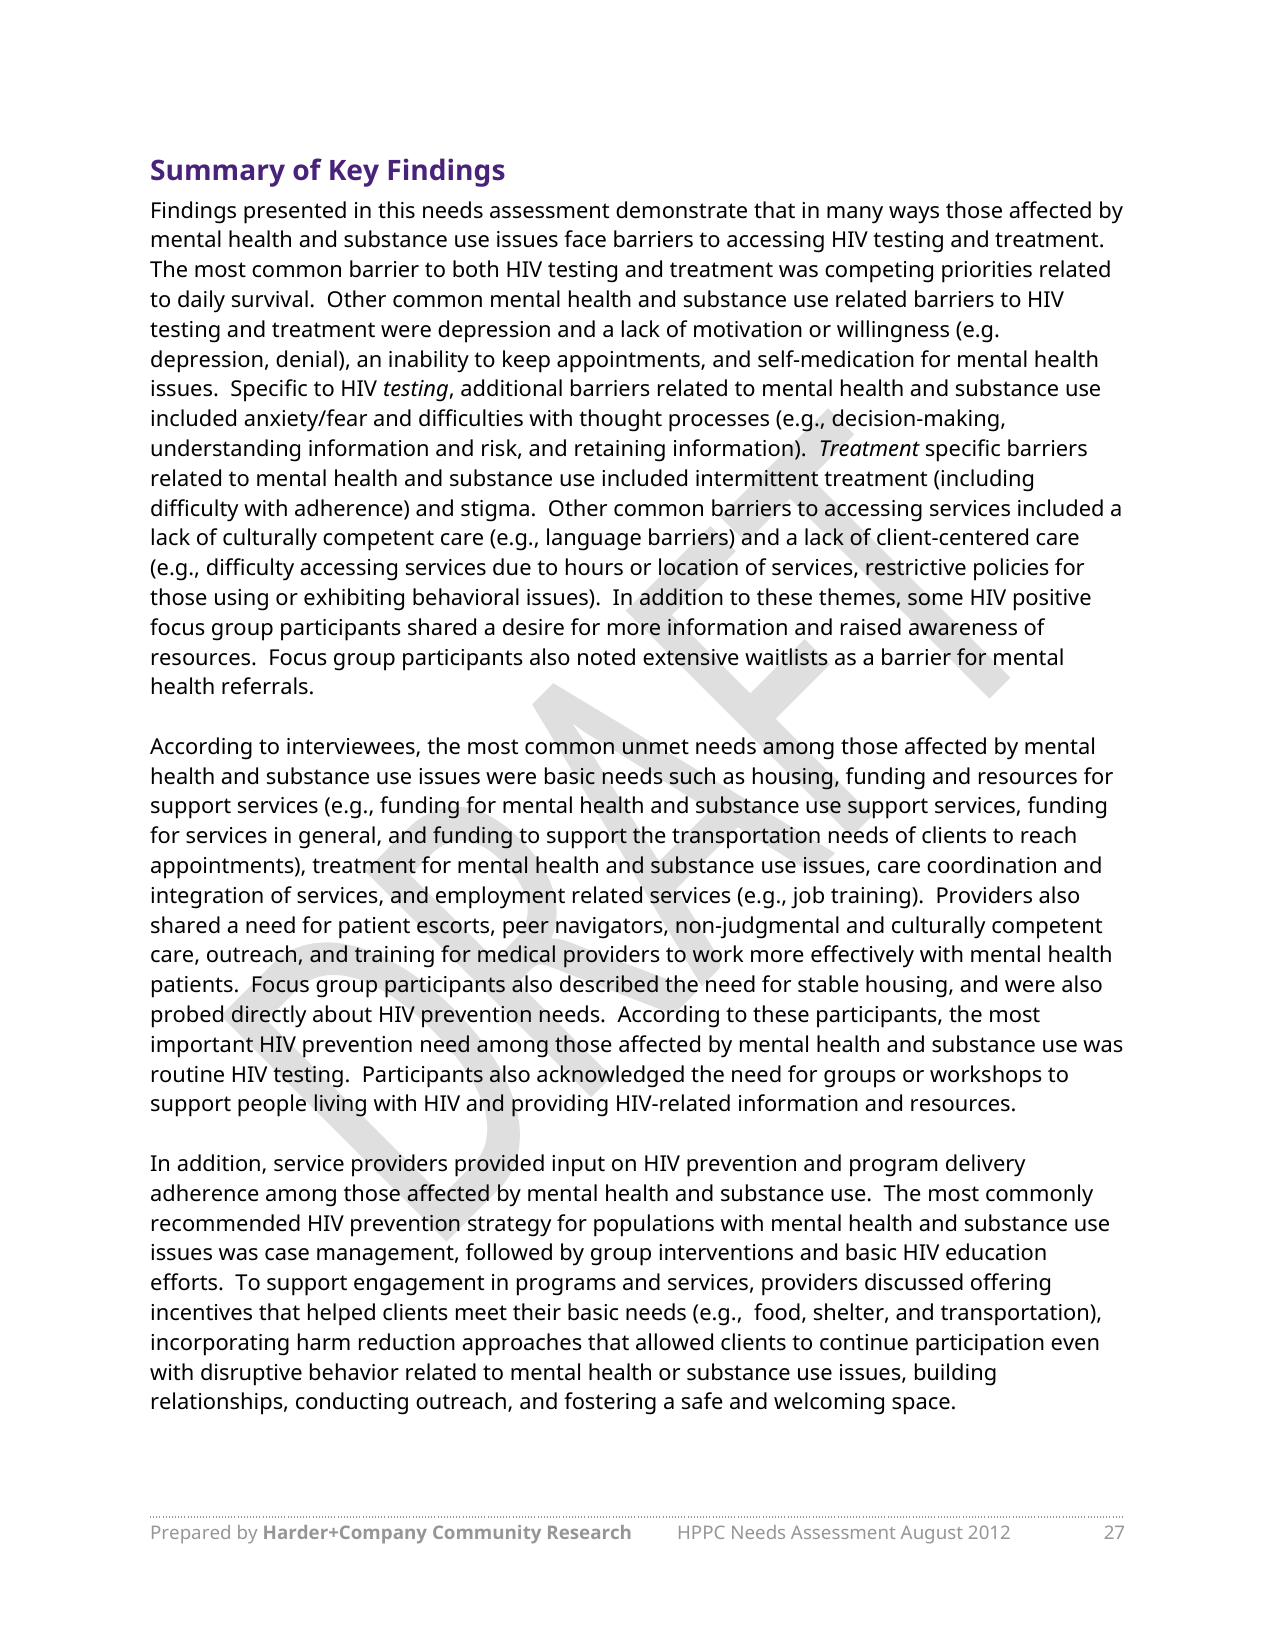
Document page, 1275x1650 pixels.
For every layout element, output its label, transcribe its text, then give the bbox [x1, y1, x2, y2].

subtitle Summary of Key Findings [150, 150, 1125, 188]
text According to interviewees, the most common unmet needs among those affected by mental health and substance use issues were basic needs such as housing, funding and resources for support services (e.g., funding for mental health and substance use support services, funding for services in general, and funding to support the transportation needs of clients to reach appointments), treatment for mental health and substance use issues, care coordination and integration of services, and employment related services (e.g., job training). Providers also shared a need for patient escorts, peer navigators, non-judgmental and culturally competent care, outreach, and training for medical providers to work more effectively with mental health patients. Focus group participants also described the need for stable housing, and were also probed directly about HIV prevention needs. According to these participants, the most important HIV prevention need among those affected by mental health and substance use was routine HIV testing. Participants also acknowledged the need for groups or workshops to support people living with HIV and providing HIV-related information and resources. [150, 731, 1125, 1118]
text Findings presented in this needs assessment demonstrate that in many ways those affected by mental health and substance use issues face barriers to accessing HIV testing and treatment. The most common barrier to both HIV testing and treatment was competing priorities related to daily survival. Other common mental health and substance use related barriers to HIV testing and treatment were depression and a lack of motivation or willingness (e.g. depression, denial), an inability to keep appointments, and self-medication for mental health issues. Specific to HIV testing, additional barriers related to mental health and substance use included anxiety/fear and difficulties with thought processes (e.g., decision-making, understanding information and risk, and retaining information). Treatment specific barriers related to mental health and substance use included intermittent treatment (including difficulty with adherence) and stigma. Other common barriers to accessing services included a lack of culturally competent care (e.g., language barriers) and a lack of client-centered care (e.g., difficulty accessing services due to hours or location of services, restrictive policies for those using or exhibiting behavioral issues). In addition to these themes, some HIV positive focus group participants shared a desire for more information and raised awareness of resources. Focus group participants also noted extensive waitlists as a barrier for mental health referrals. [150, 194, 1125, 701]
text In addition, service providers provided input on HIV prevention and program delivery adherence among those affected by mental health and substance use. The most commonly recommended HIV prevention strategy for populations with mental health and substance use issues was case management, followed by group interventions and basic HIV education efforts. To support engagement in programs and services, providers discussed offering incentives that helped clients meet their basic needs (e.g., food, shelter, and transportation), incorporating harm reduction approaches that allowed clients to continue participation even with disruptive behavior related to mental health or substance use issues, building relationships, conducting outreach, and fostering a safe and welcoming space. [150, 1148, 1125, 1416]
